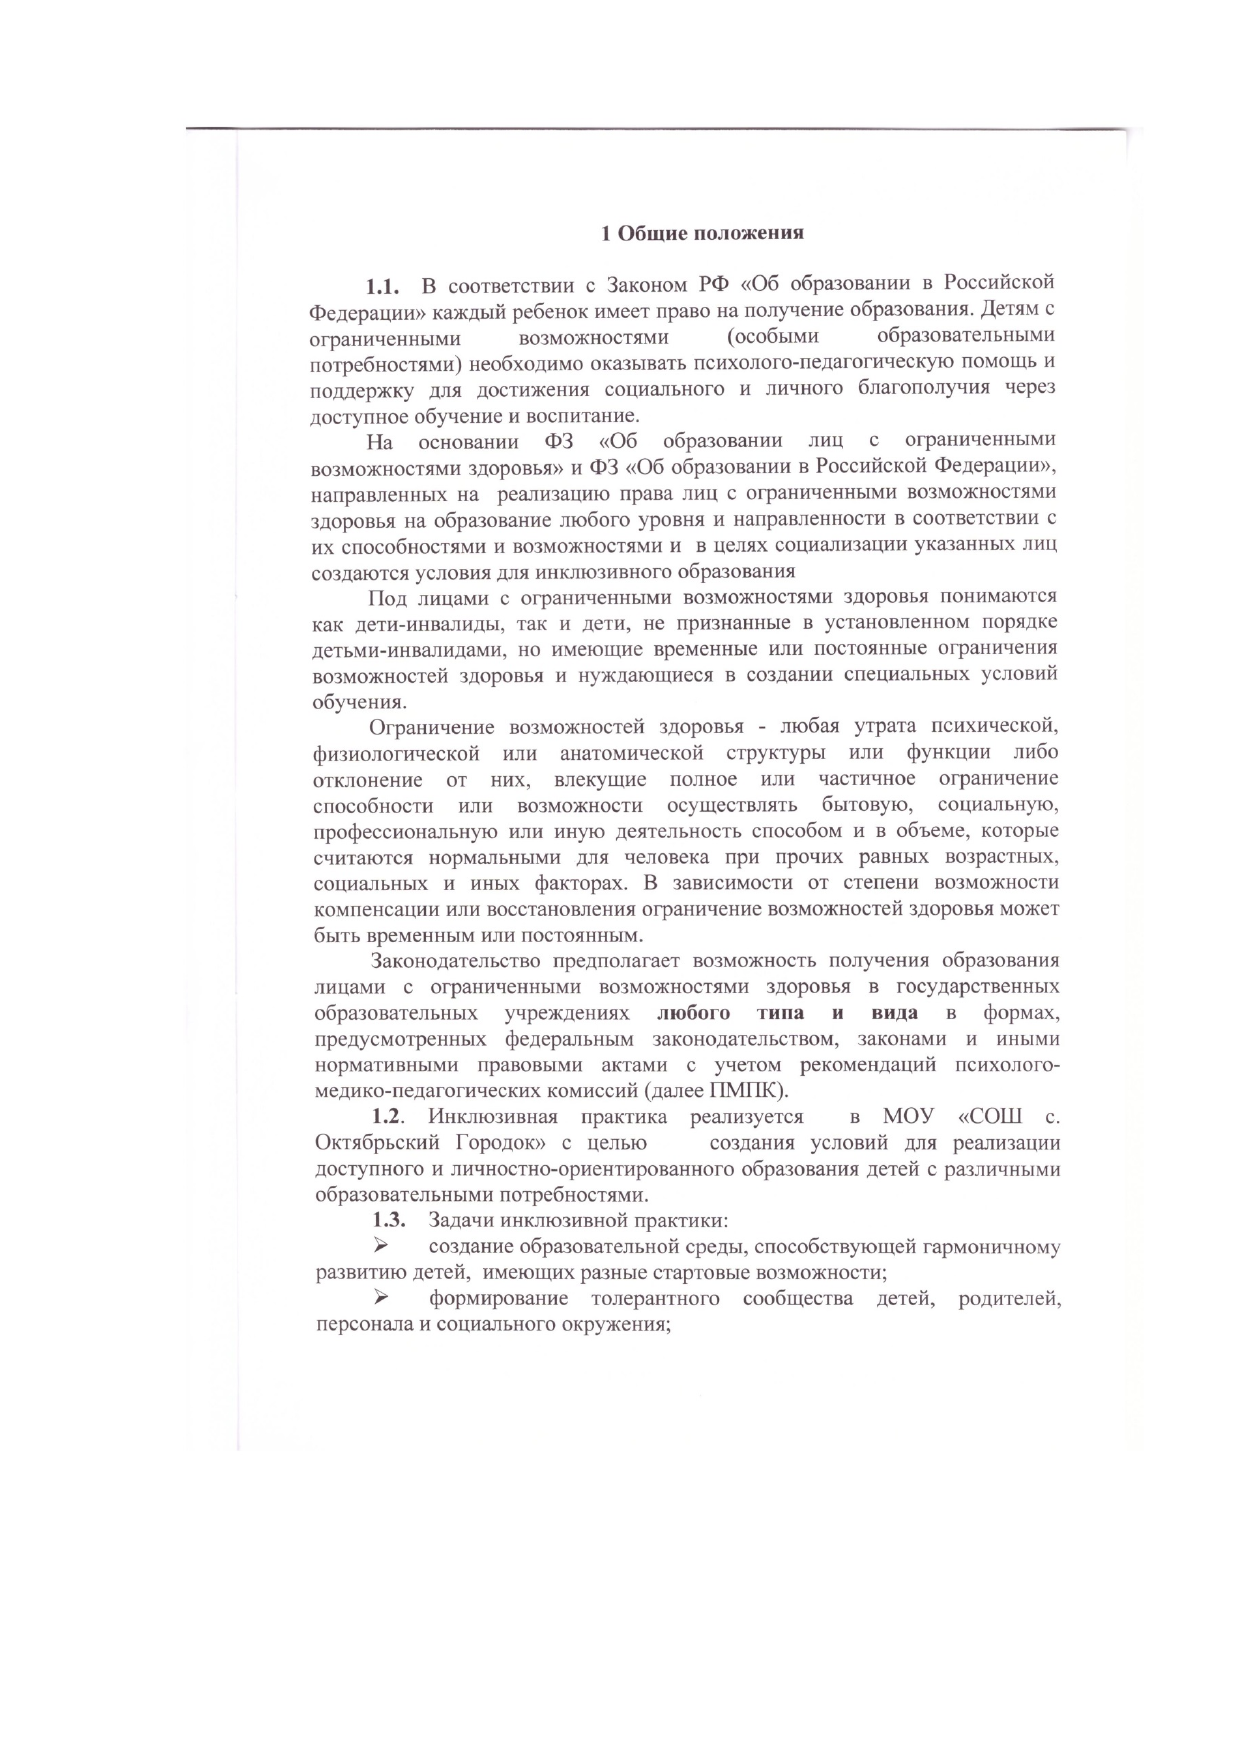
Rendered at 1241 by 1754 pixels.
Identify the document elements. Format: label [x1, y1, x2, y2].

picture [177, 118, 1152, 1459]
